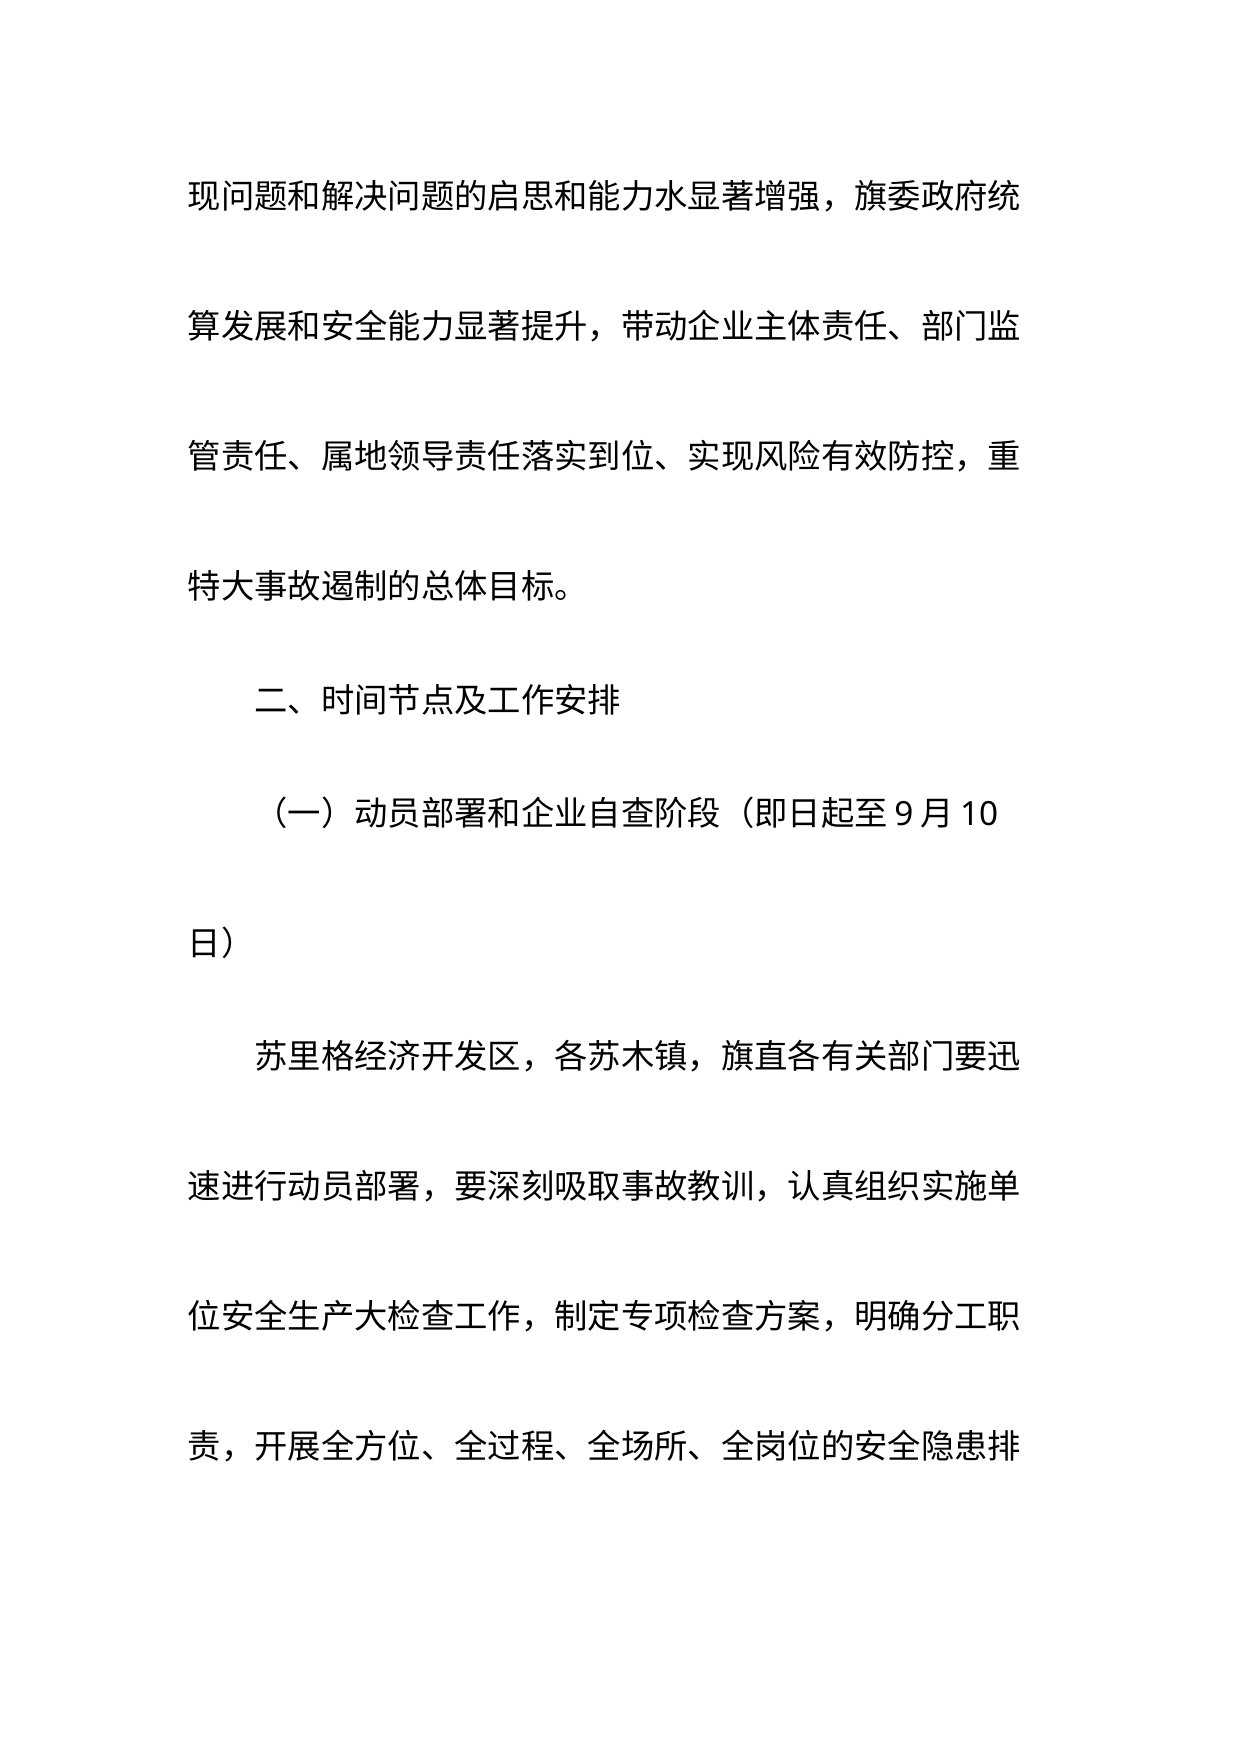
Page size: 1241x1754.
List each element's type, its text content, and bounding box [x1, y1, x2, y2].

text （一）动员部署和企业自查阶段（即日起至9月10日） [187, 778, 1053, 973]
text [187, 162, 1053, 617]
text 二、时间节点及工作安排 [187, 665, 1053, 730]
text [187, 1022, 1053, 1477]
